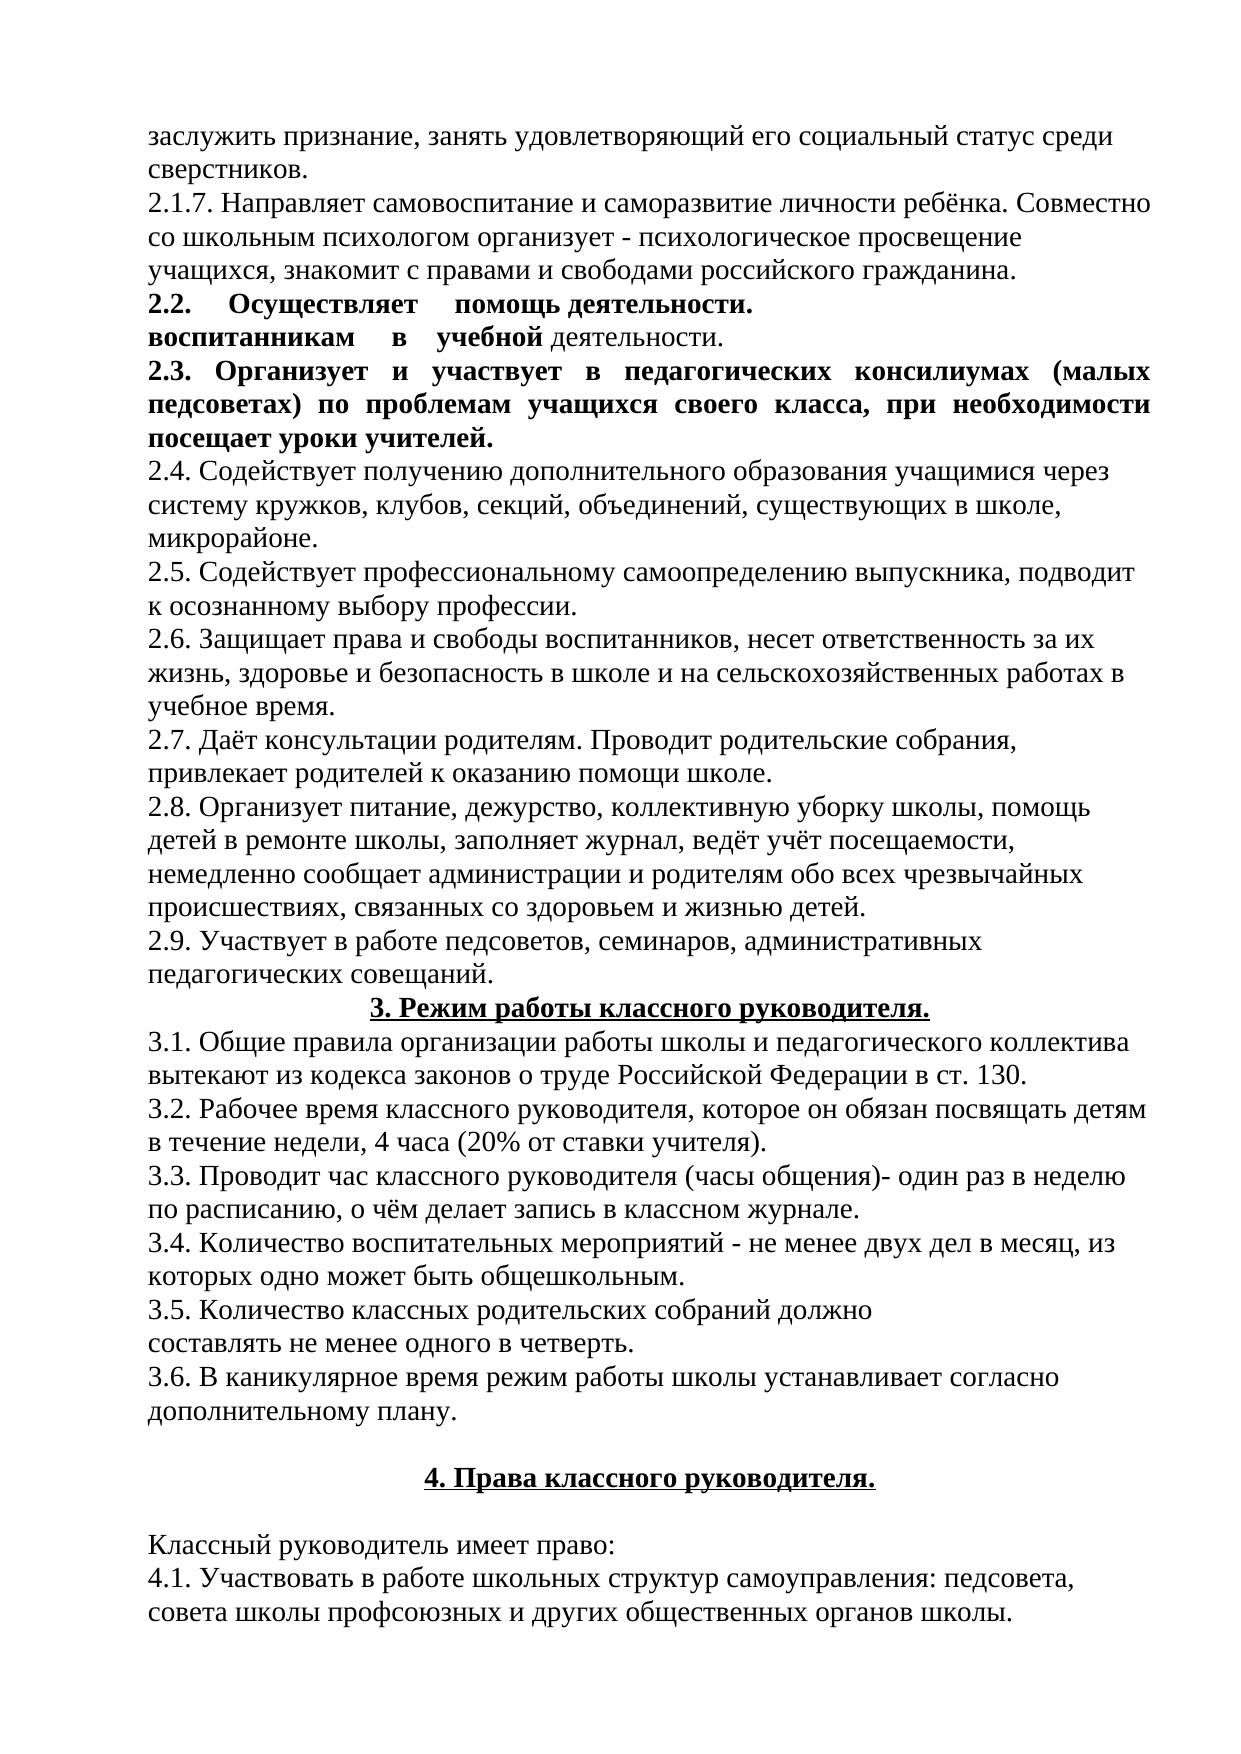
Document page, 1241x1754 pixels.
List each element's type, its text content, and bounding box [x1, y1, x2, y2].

text 2.3. Организует и участвует в педагогических консилиумах (малых педсоветах) по проблемам учащихся своего класса, при необходимости посещает уроки учителей. [148, 353, 1152, 453]
text воспитанникам в учебной деятельности. [148, 319, 1152, 353]
text 3.5. Количество классных родительских собраний должно [148, 1292, 1152, 1326]
text 2.7. Даёт консультации родителям. Проводит родительские собрания, привлекает родителей к оказанию помощи школе. [148, 722, 1152, 789]
text 3.6. В каникулярное время режим работы школы устанавливает согласно дополнительному плану. [148, 1359, 1152, 1426]
text Классный руководитель имеет право: [148, 1527, 1152, 1560]
text 4. Права классного руководителя. [148, 1460, 1152, 1493]
text 3.3. Проводит час классного руководителя (часы общения)- один раз в неделю по расписанию, о чём делает запись в классном журнале. [148, 1158, 1152, 1225]
text 2.6. Защищает права и свободы воспитанников, несет ответственность за их жизнь, здоровье и безопасность в школе и на сельскохозяйственных работах в учебное время. [148, 621, 1152, 722]
text 3.2. Рабочее время классного руководителя, которое он обязан посвящать детям в течение недели, 4 часа (20% от ставки учителя). [148, 1091, 1152, 1158]
text 2.2. Осуществляет помощь деятельности. [148, 286, 1152, 319]
text 2.9. Участвует в работе педсоветов, семинаров, административных педагогических совещаний. [148, 923, 1152, 990]
text 3.4. Количество воспитательных мероприятий - не менее двух дел в месяц, из которых одно может быть общешкольным. [148, 1225, 1152, 1292]
text 4.1. Участвовать в работе школьных структур самоуправления: педсовета, совета школы профсоюзных и других общественных органов школы. [148, 1560, 1152, 1627]
text 2.5. Содействует профессиональному самоопределению выпускника, подводит к осознанному выбору профессии. [148, 554, 1152, 621]
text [148, 118, 1152, 185]
text 2.8. Организует питание, дежурство, коллективную уборку школы, помощь детей в ремонте школы, заполняет журнал, ведёт учёт посещаемости, немедленно сообщает администрации и родителям обо всех чрезвычайных происшествиях, связанных со здоровьем и жизнью детей. [148, 789, 1152, 923]
text 2.4. Содействует получению дополнительного образования учащимися через систему кружков, клубов, секций, объединений, существующих в школе, микрорайоне. [148, 453, 1152, 554]
text 3.1. Общие правила организации работы школы и педагогического коллектива вытекают из кодекса законов о труде Российской Федерации в ст. 130. [148, 1024, 1152, 1091]
text составлять не менее одного в четверть. [148, 1326, 1152, 1359]
text 2.1.7. Направляет самовоспитание и саморазвитие личности ребёнка. Совместно со школьным психологом организует - психологическое просвещение учащихся, знакомит с правами и свободами российского гражданина. [148, 185, 1152, 286]
text 3. Режим работы классного руководителя. [148, 990, 1152, 1024]
